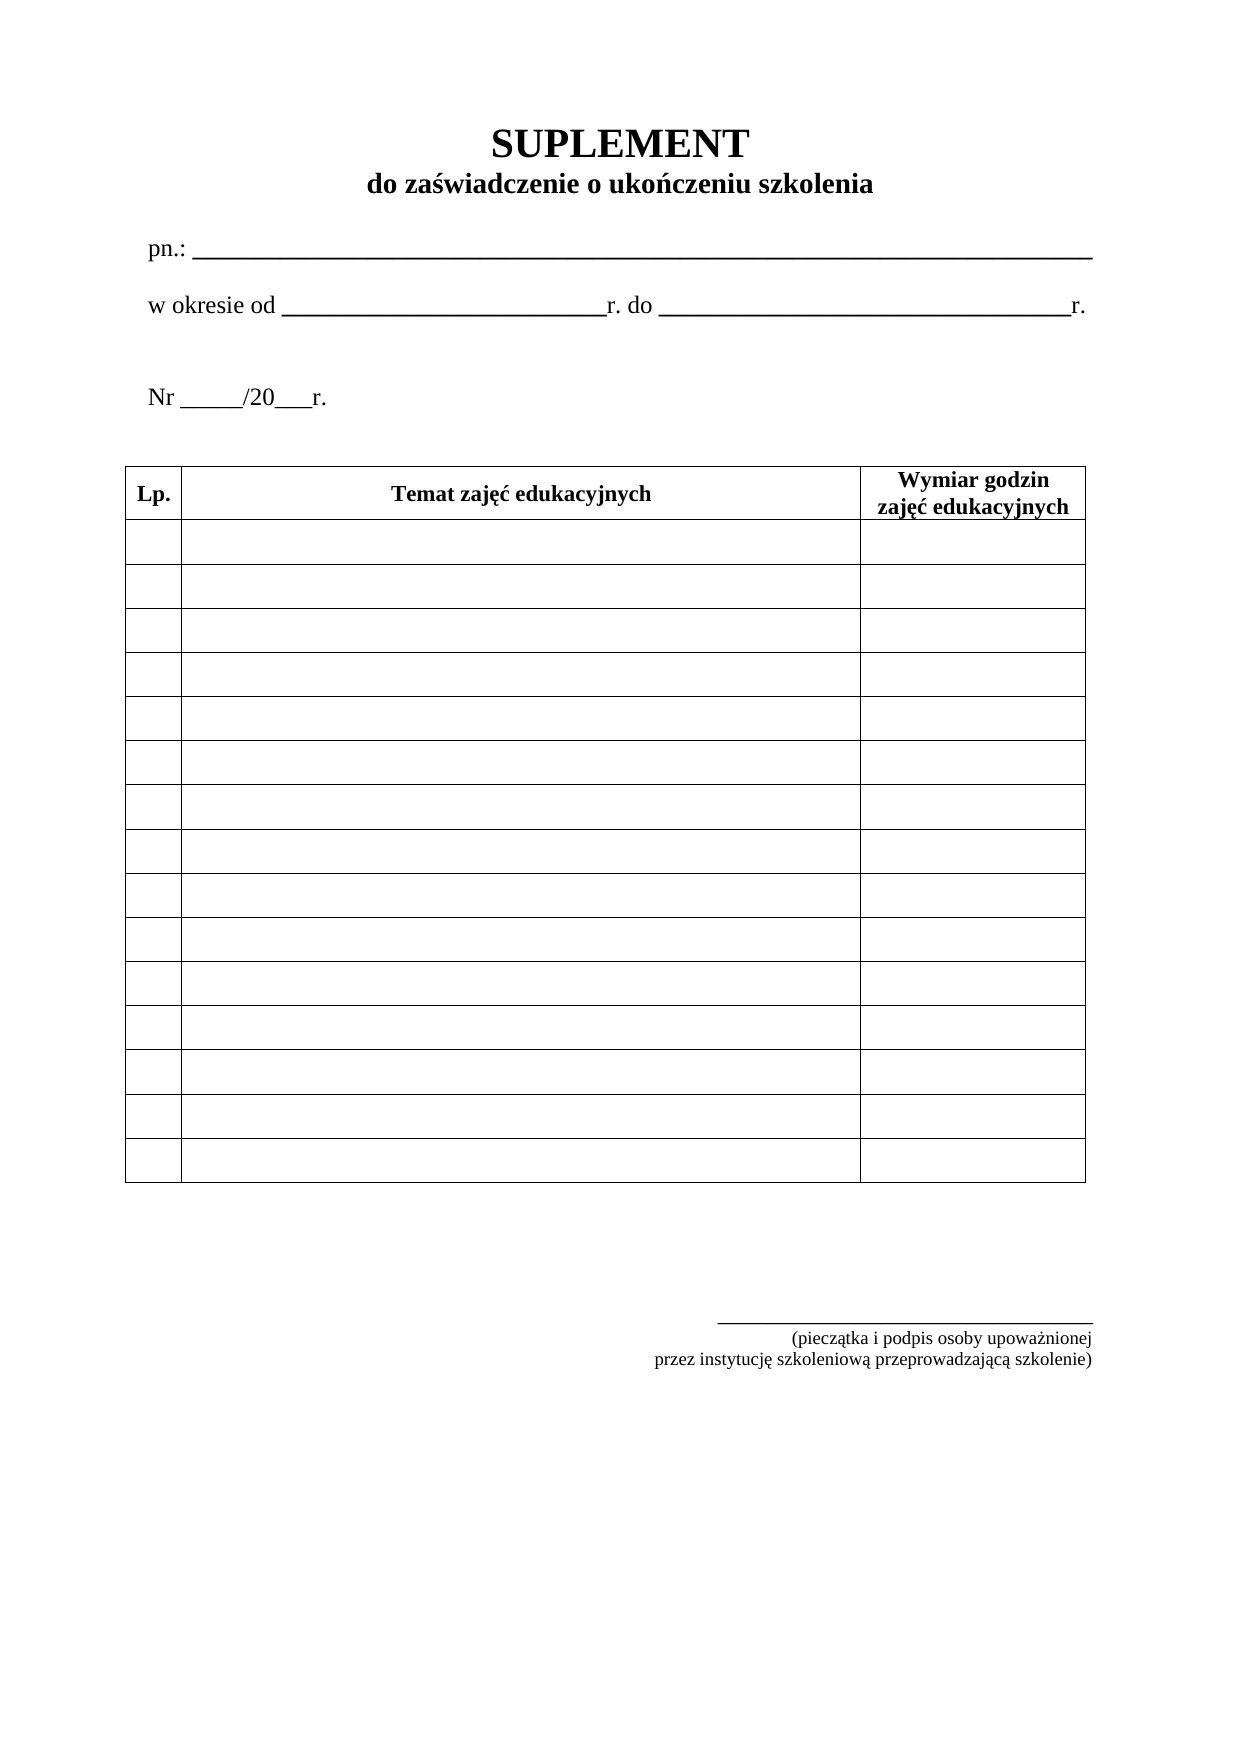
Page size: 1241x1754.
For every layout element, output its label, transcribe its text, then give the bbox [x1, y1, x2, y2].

table_cell [182, 609, 860, 652]
table_cell [182, 962, 860, 1005]
table_cell [861, 918, 1085, 961]
table_cell [126, 1139, 181, 1182]
table_cell [861, 697, 1085, 740]
table_header Lp. [126, 467, 181, 519]
table_cell [126, 962, 181, 1005]
table_cell [861, 520, 1085, 563]
text (pieczątka i podpis osoby upoważnionej [148, 1327, 1092, 1348]
table_cell [861, 1050, 1085, 1093]
table_cell [861, 1006, 1085, 1049]
table_cell [126, 609, 181, 652]
table_cell [182, 1006, 860, 1049]
text w okresie od __________________________r. do _________________________________r. [148, 291, 1092, 319]
table_cell [861, 830, 1085, 873]
table_cell [182, 874, 860, 917]
table_cell [182, 918, 860, 961]
table_cell [861, 874, 1085, 917]
table_cell [182, 830, 860, 873]
table_header Wymiar godzin zajęć edukacyjnych [861, 467, 1085, 519]
table_cell [126, 918, 181, 961]
table_cell [182, 741, 860, 784]
table_cell [126, 1050, 181, 1093]
table_cell [182, 1095, 860, 1138]
text Nr _____/20___r. [148, 382, 1092, 410]
table_cell [126, 741, 181, 784]
table_cell [861, 565, 1085, 608]
table_cell [182, 697, 860, 740]
text do zaświadczenie o ukończeniu szkolenia [148, 166, 1092, 199]
table_cell [126, 520, 181, 563]
table_cell [126, 830, 181, 873]
table_cell [182, 520, 860, 563]
table_cell [182, 1050, 860, 1093]
text przez instytucję szkoleniową przeprowadzającą szkolenie) [148, 1348, 1092, 1370]
table_cell [126, 1095, 181, 1138]
table_cell [126, 785, 181, 828]
table_cell [861, 609, 1085, 652]
table_cell [861, 1095, 1085, 1138]
table_cell [182, 565, 860, 608]
table_cell [861, 785, 1085, 828]
text SUPLEMENT [148, 118, 1092, 166]
table_cell [861, 741, 1085, 784]
table_cell [861, 962, 1085, 1005]
table_cell [126, 565, 181, 608]
table_cell [126, 1006, 181, 1049]
table_cell [126, 653, 181, 696]
text ______________________________ [148, 1298, 1092, 1327]
table_cell [126, 697, 181, 740]
table_cell [126, 874, 181, 917]
table_cell [182, 785, 860, 828]
text pn.: ________________________________________________________________________ [148, 233, 1092, 262]
table_header Temat zajęć edukacyjnych [182, 467, 860, 519]
table_cell [182, 1139, 860, 1182]
table_cell [861, 653, 1085, 696]
table_cell [861, 1139, 1085, 1182]
table_cell [182, 653, 860, 696]
